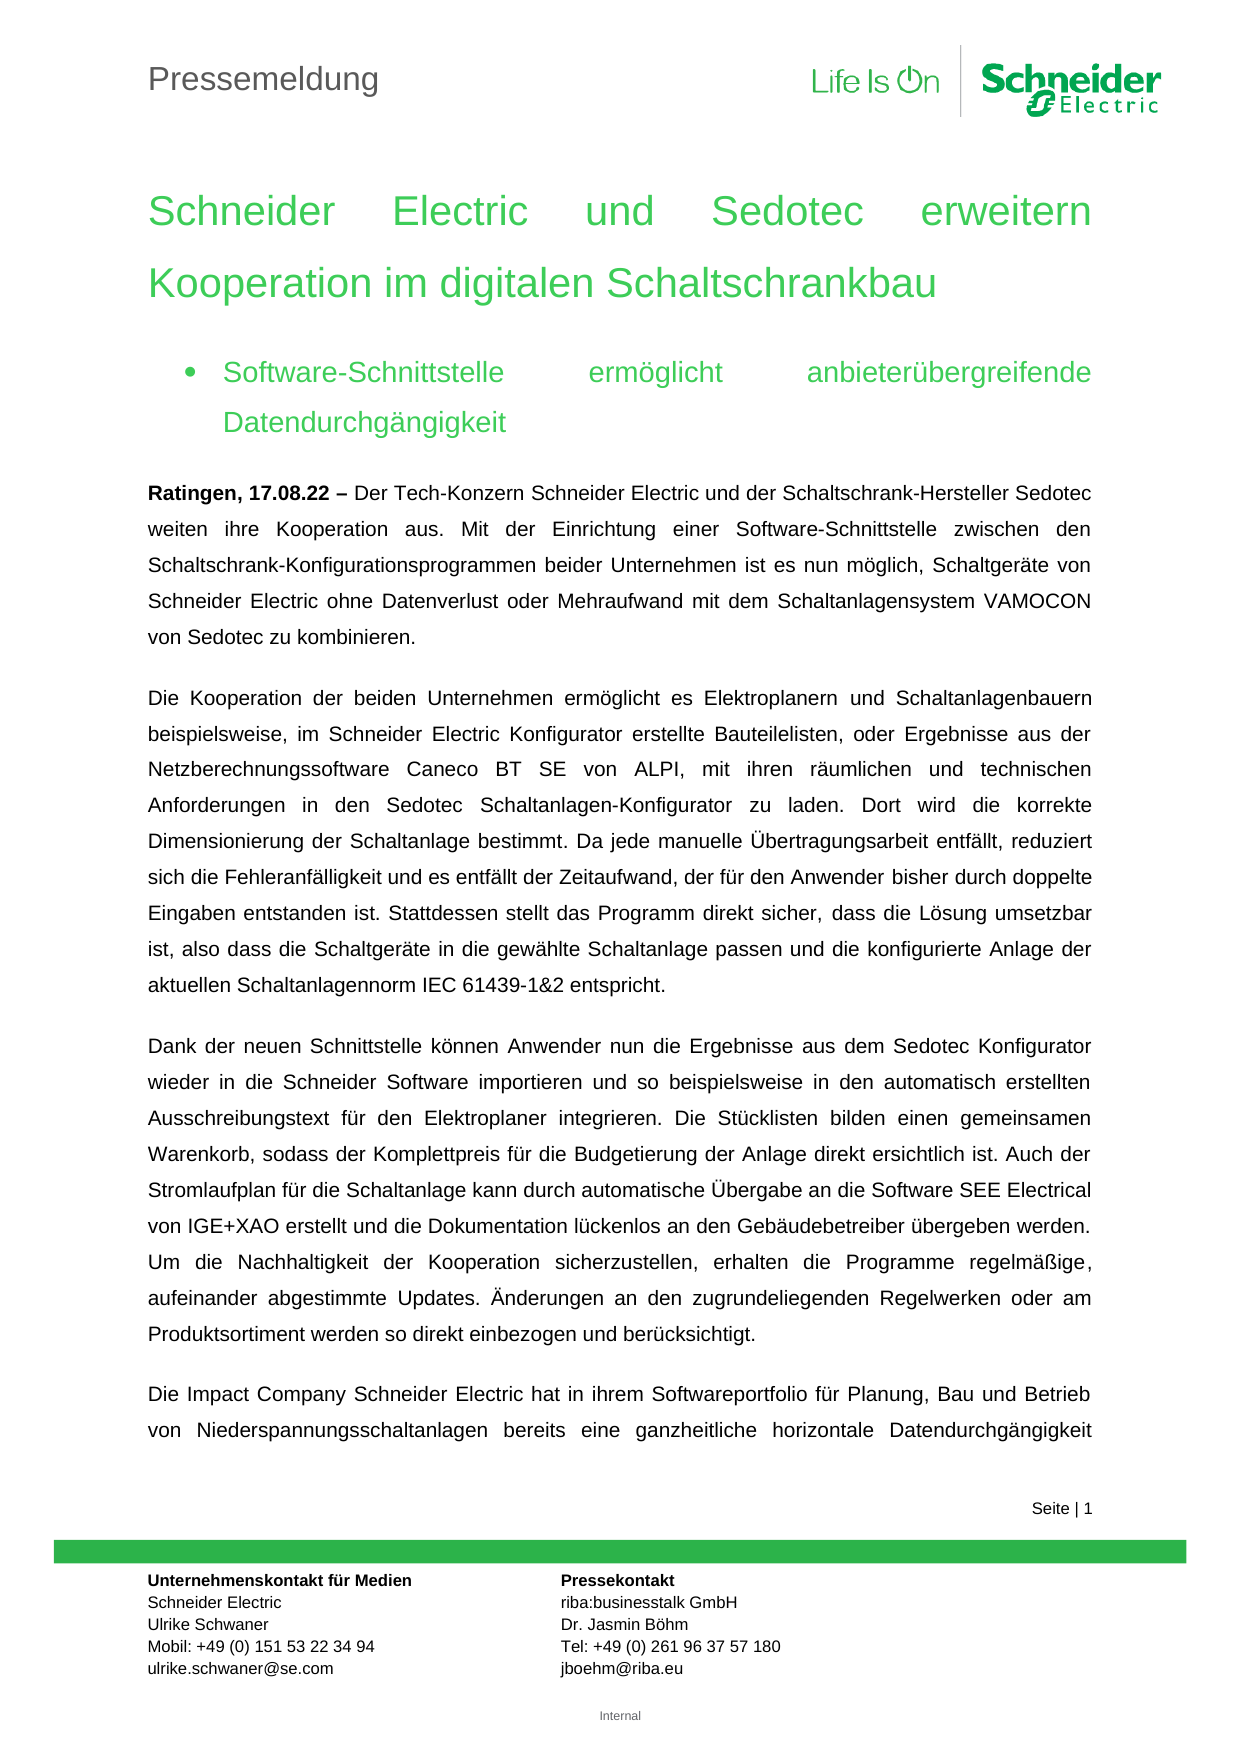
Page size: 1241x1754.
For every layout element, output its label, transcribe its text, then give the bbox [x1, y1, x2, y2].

text Ratingen, 17.08.22 – Der Tech-Konzern Schneider Electric und der Schaltschrank-Hersteller Sedotec weiten ihre Kooperation aus. Mit der Einrichtung einer Software-Schnittstelle zwischen den Schaltschrank-Konfigurationsprogrammen beider Unternehmen ist es nun möglich, Schaltgeräte von Schneider Electric ohne Datenverlust oder Mehraufwand mit dem Schaltanlagensystem VAMOCON von Sedotec zu kombinieren. [148, 481, 1092, 648]
picture [812, 45, 1162, 117]
subtitle Schneider Electric und Sedotec erweitern Kooperation im digitalen Schaltschrankbau [148, 186, 1092, 306]
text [148, 1382, 1092, 1442]
subtitle Software-Schnittstelle ermöglicht anbieterübergreifende Datendurchgängigkeit [185, 355, 1092, 439]
text Die Kooperation der beiden Unternehmen ermöglicht es Elektroplanern und Schaltanlagenbauern beispielsweise, im Schneider Electric Konfigurator erstellte Bauteilelisten, oder Ergebnisse aus der Netzberechnungssoftware Caneco BT SE von ALPI, mit ihren räumlichen und technischen Anforderungen in den Sedotec Schaltanlagen-Konfigurator zu laden. Dort wird die korrekte Dimensionierung der Schaltanlage bestimmt. Da jede manuelle Übertragungsarbeit entfällt, reduziert sich die Fehleranfälligkeit und es entfällt der Zeitaufwand, der für den Anwender bisher durch doppelte Eingaben entstanden ist. Stattdessen stellt das Programm direkt sicher, dass die Lösung umsetzbar ist, also dass die Schaltgeräte in die gewählte Schaltanlage passen und die konfigurierte Anlage der aktuellen Schaltanlagennorm IEC 61439-1&2 entspricht. [148, 685, 1092, 997]
text Dank der neuen Schnittstelle können Anwender nun die Ergebnisse aus dem Sedotec Konfigurator wieder in die Schneider Software importieren und so beispielsweise in den automatisch erstellten Ausschreibungstext für den Elektroplaner integrieren. Die Stücklisten bilden einen gemeinsamen Warenkorb, sodass der Komplettpreis für die Budgetierung der Anlage direkt ersichtlich ist. Auch der Stromlaufplan für die Schaltanlage kann durch automatische Übergabe an die Software SEE Electrical von IGE+XAO erstellt und die Dokumentation lückenlos an den Gebäudebetreiber übergeben werden. Um die Nachhaltigkeit der Kooperation sicherzustellen, erhalten die Programme regelmäßige, aufeinander abgestimmte Updates. Änderungen an den zugrundeliegenden Regelwerken oder am Produktsortiment werden so direkt einbezogen und berücksichtigt. [148, 1034, 1092, 1345]
